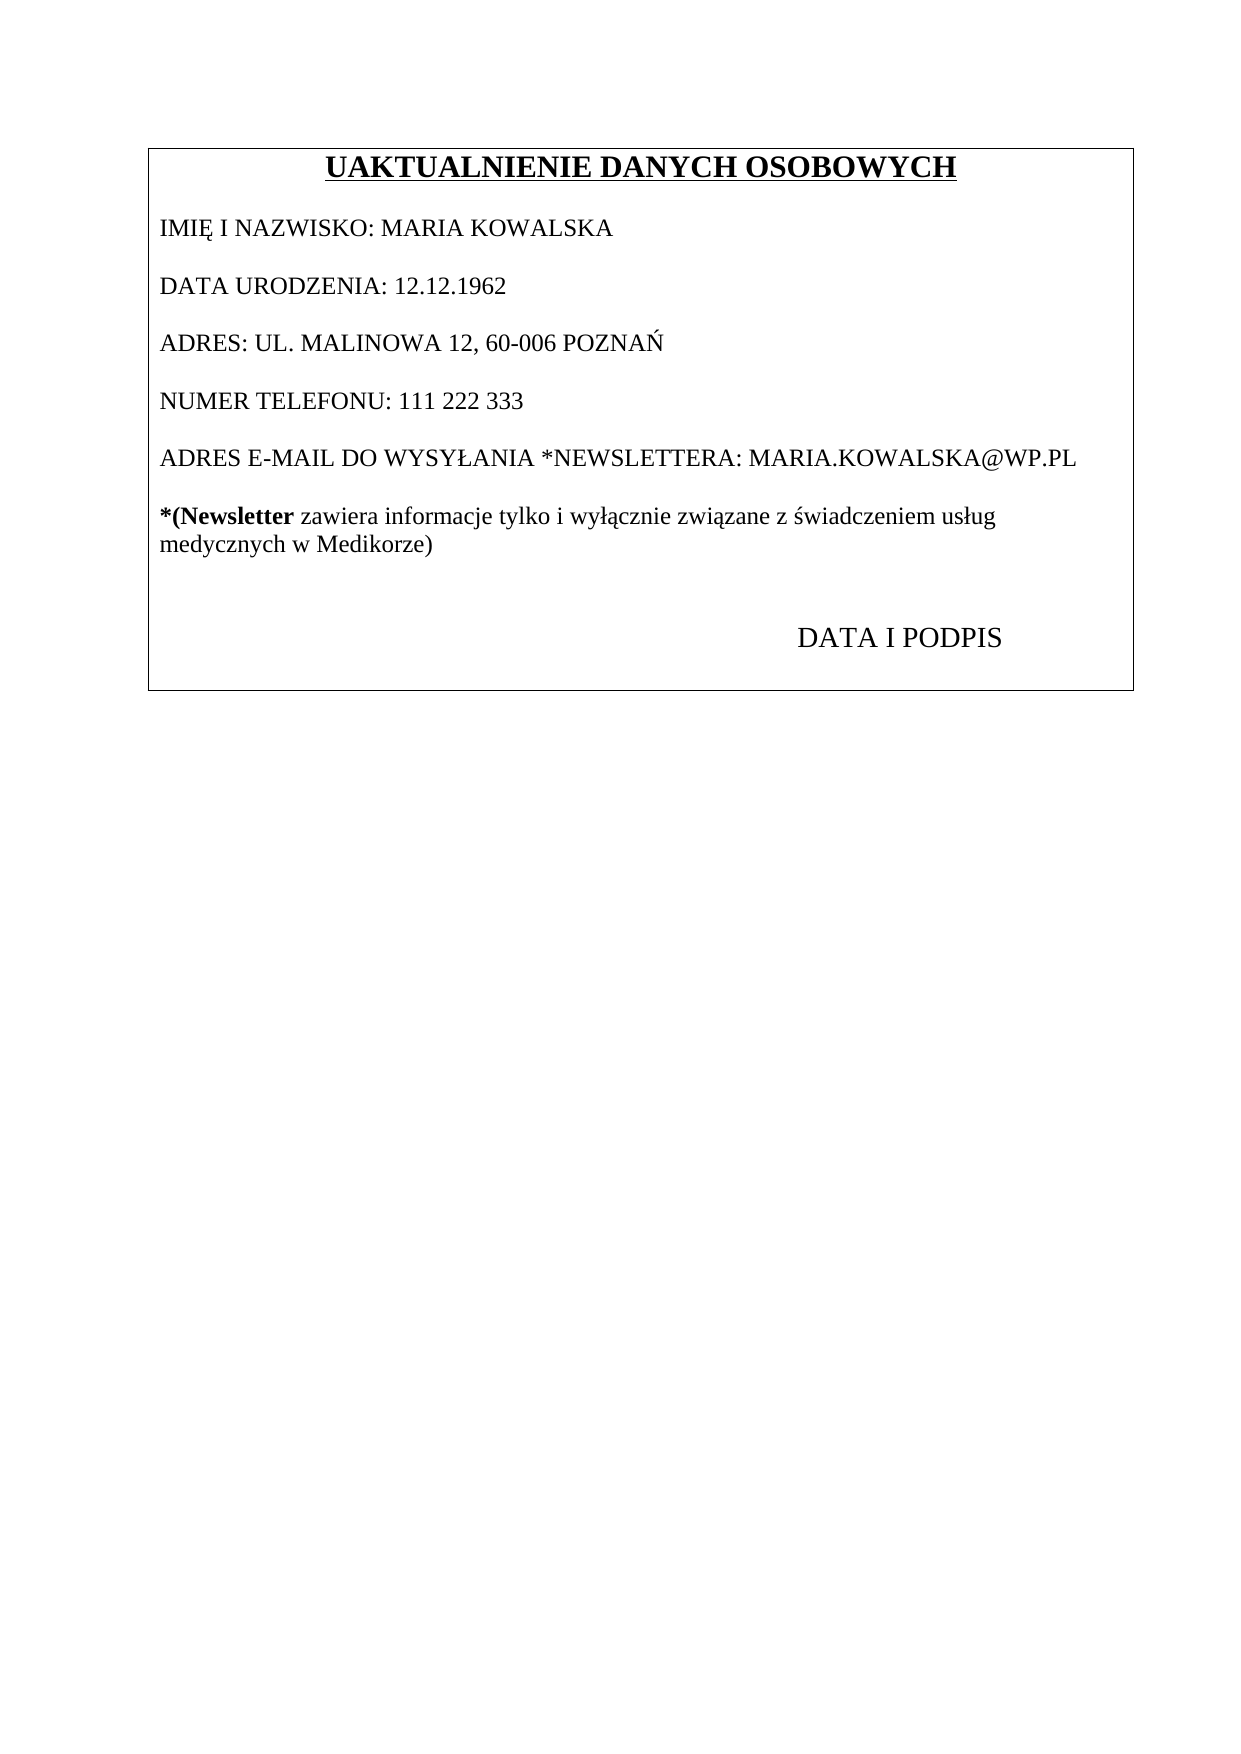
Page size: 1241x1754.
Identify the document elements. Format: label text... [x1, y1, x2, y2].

table_header UAKTUALNIENIE DANYCH OSOBOWYCH IMIĘ I NAZWISKO: MARIA KOWALSKA DATA URODZENIA: 12.12.1962 ADRES: UL. MALINOWA 12, 60-006 POZNAŃ NUMER TELEFONU: 111 222 333 ADRES E-MAIL DO WYSYŁANIA *NEWSLETTERA: MARIA.KOWALSKA@WP.PL *(Newsletter zawiera informacje tylko i wyłącznie związane z świadczeniem usług medycznych w Medikorze) DATA I PODPIS [149, 149, 1133, 690]
